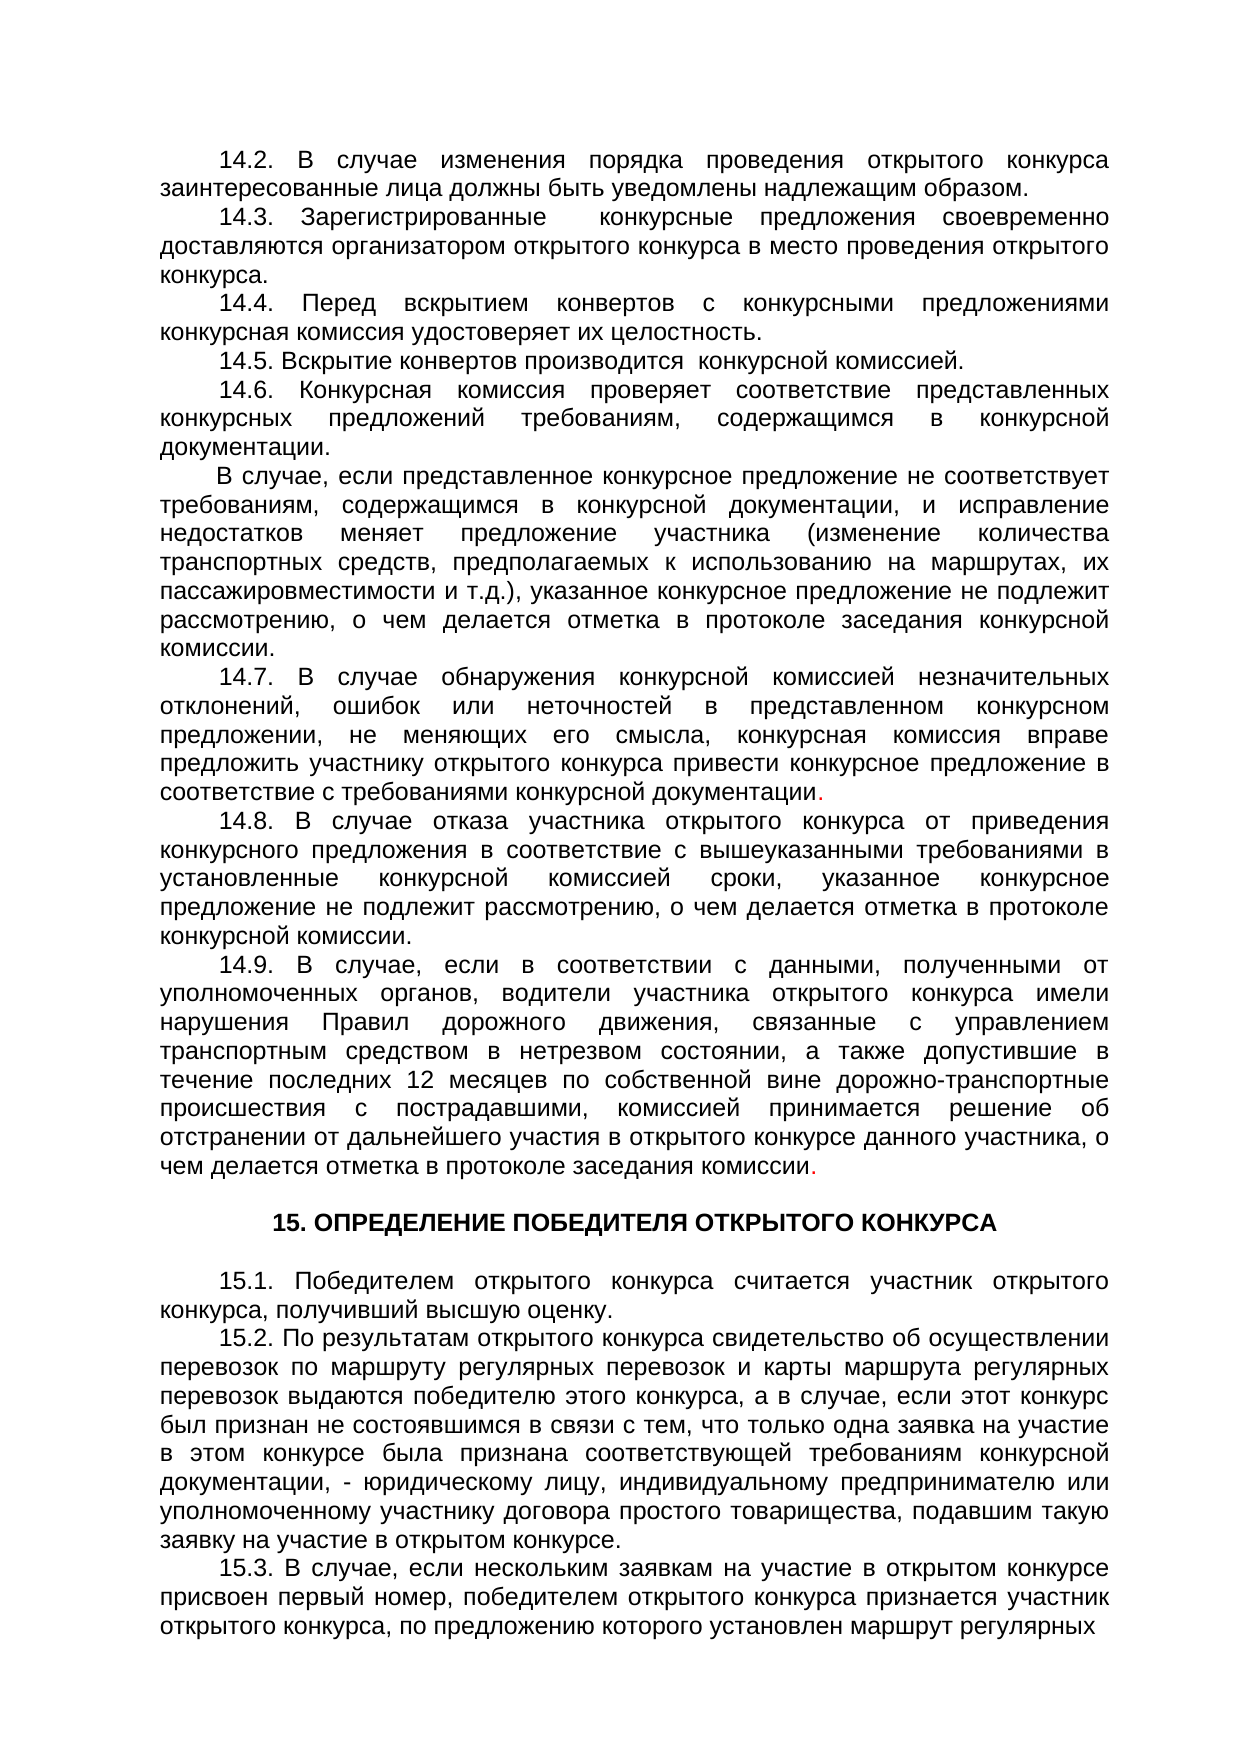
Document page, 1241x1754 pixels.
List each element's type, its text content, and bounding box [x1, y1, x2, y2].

text 14.2. В случае изменения порядка проведения открытого конкурса заинтересованные лица должны быть уведомлены надлежащим образом. [159, 144, 1110, 202]
text 14.8. В случае отказа участника открытого конкурса от приведения конкурсного предложения в соответствие с вышеуказанными требованиями в установленные конкурсной комиссией сроки, указанное конкурсное предложение не подлежит рассмотрению, о чем делается отметка в протоколе конкурсной комиссии. [159, 806, 1110, 949]
text 15.2. По результатам открытого конкурса свидетельство об осуществлении перевозок по маршруту регулярных перевозок и карты маршрута регулярных перевозок выдаются победителю этого конкурса, а в случае, если этот конкурс был признан не состоявшимся в связи с тем, что только одна заявка на участие в этом конкурсе была признана соответствующей требованиям конкурсной документации, - юридическому лицу, индивидуальному предпринимателю или уполномоченному участнику договора простого товарищества, подавшим такую заявку на участие в открытом конкурсе. [159, 1323, 1110, 1553]
text 14.4. Перед вскрытием конвертов с конкурсными предложениями конкурсная комиссия удостоверяет их целостность. [159, 288, 1110, 346]
text 15.1. Победителем открытого конкурса считается участник открытого конкурса, получивший высшую оценку. [159, 1266, 1110, 1323]
text 14.5. Вскрытие конвертов производится конкурсной комиссией. [159, 346, 1110, 374]
text 14.6. Конкурсная комиссия проверяет соответствие представленных конкурсных предложений требованиям, содержащимся в конкурсной документации. [159, 374, 1110, 461]
text 15. ОПРЕДЕЛЕНИЕ ПОБЕДИТЕЛЯ ОТКРЫТОГО КОНКУРСА [159, 1208, 1110, 1237]
text 14.7. В случае обнаружения конкурсной комиссией незначительных отклонений, ошибок или неточностей в представленном конкурсном предложении, не меняющих его смысла, конкурсная комиссия вправе предложить участнику открытого конкурса привести конкурсное предложение в соответствие с требованиями конкурсной документации. [159, 662, 1110, 806]
text 14.9. В случае, если в соответствии с данными, полученными от уполномоченных органов, водители участника открытого конкурса имели нарушения Правил дорожного движения, связанные с управлением транспортным средством в нетрезвом состоянии, а также допустившие в течение последних 12 месяцев по собственной вине дорожно-транспортные происшествия с пострадавшими, комиссией принимается решение об отстранении от дальнейшего участия в открытого конкурсе данного участника, о чем делается отметка в протоколе заседания комиссии. [159, 949, 1110, 1179]
text 14.3. Зарегистрированные конкурсные предложения своевременно доставляются организатором открытого конкурса в место проведения открытого конкурса. [159, 202, 1110, 288]
text В случае, если представленное конкурсное предложение не соответствует требованиям, содержащимся в конкурсной документации, и исправление недостатков меняет предложение участника (изменение количества транспортных средств, предполагаемых к использованию на маршрутах, их пассажировместимости и т.д.), указанное конкурсное предложение не подлежит рассмотрению, о чем делается отметка в протоколе заседания конкурсной комиссии. [159, 461, 1110, 662]
text 15.3. В случае, если нескольким заявкам на участие в открытом конкурсе присвоен первый номер, победителем открытого конкурса признается участник открытого конкурса, по предложению которого установлен маршрут регулярных [159, 1553, 1110, 1639]
